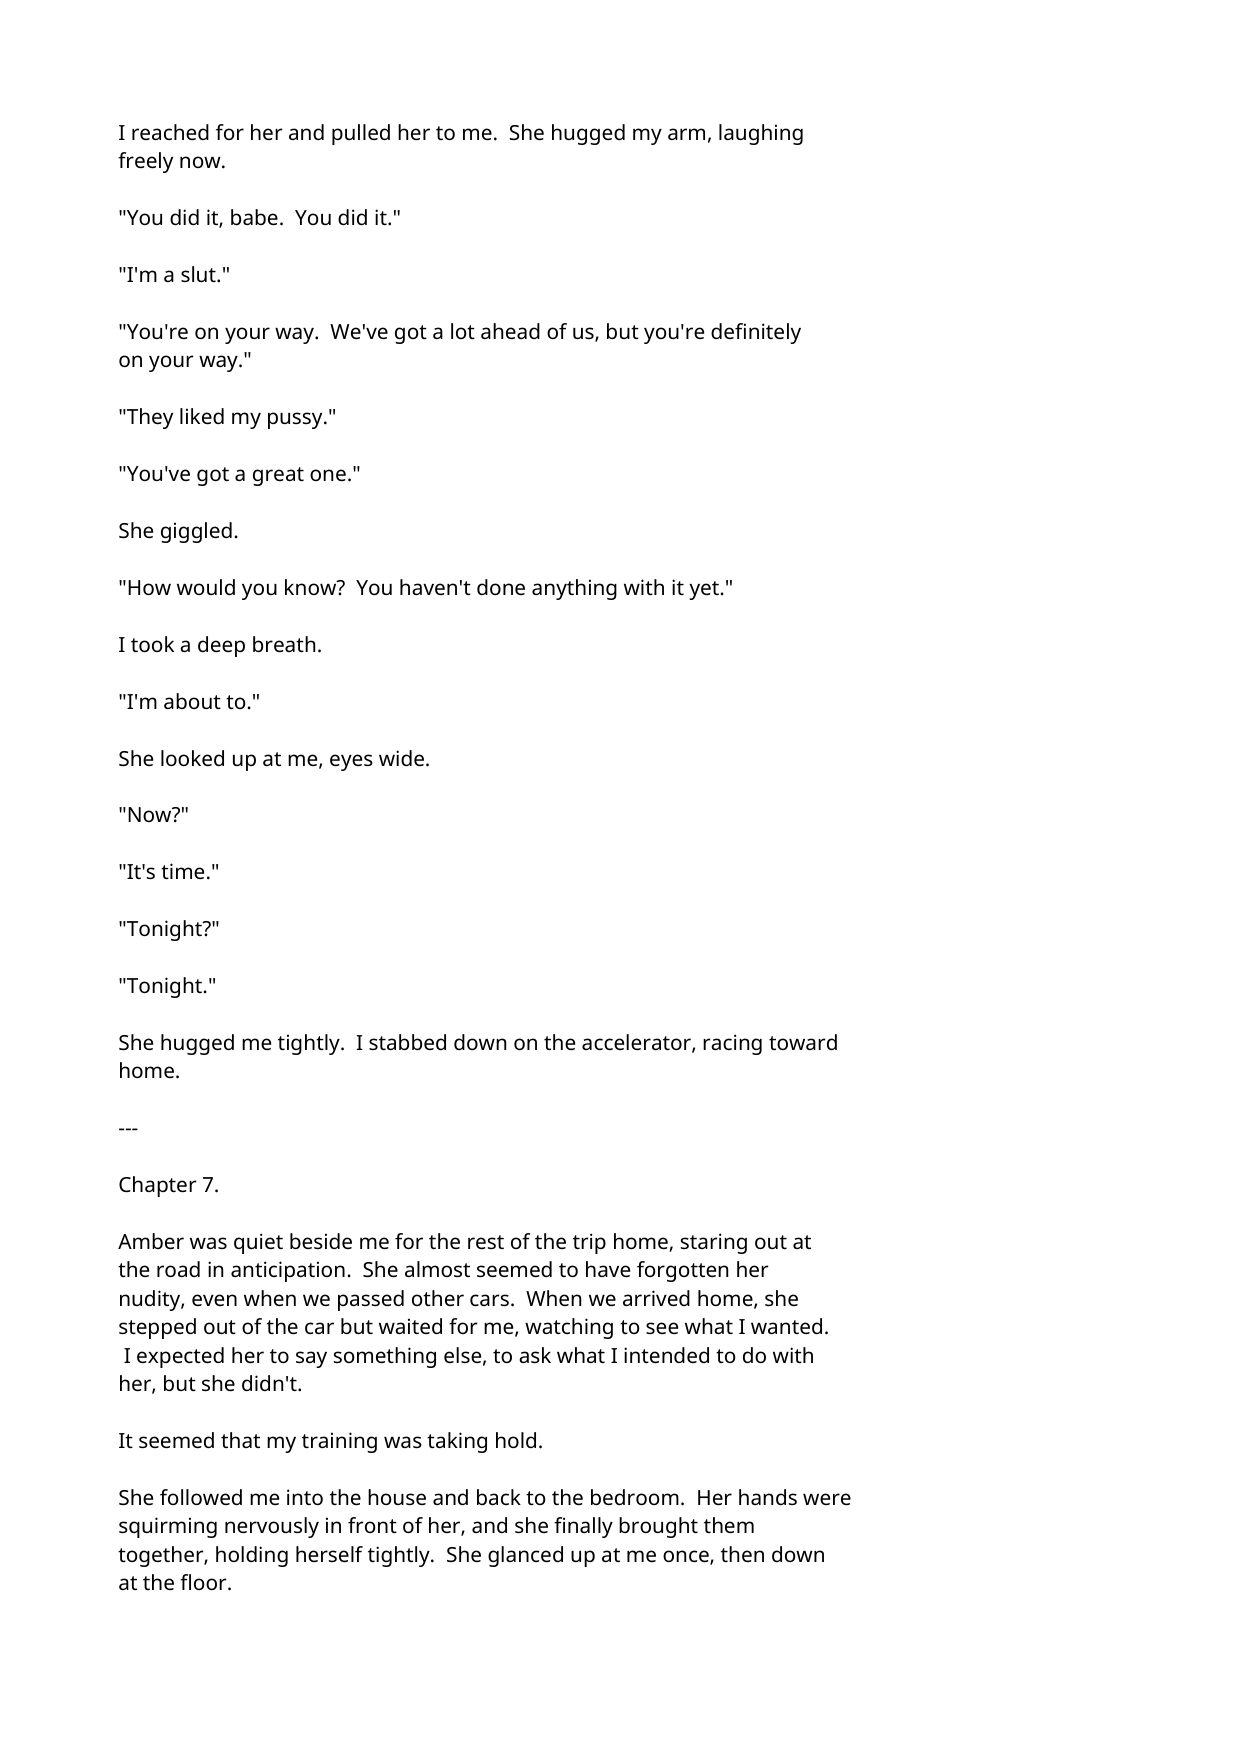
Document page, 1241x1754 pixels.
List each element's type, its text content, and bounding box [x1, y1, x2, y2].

text --- [118, 1113, 1122, 1142]
text I expected her to say something else, to ask what I intended to do with [118, 1341, 1122, 1369]
text She looked up at me, eyes wide. [118, 744, 1122, 772]
text "I'm a slut." [118, 260, 1122, 289]
text "Now?" [118, 801, 1122, 829]
text home. [118, 1057, 1122, 1085]
text together, holding herself tightly. She glanced up at me once, then down [118, 1540, 1122, 1568]
text at the floor. [118, 1568, 1122, 1597]
text "I'm about to." [118, 687, 1122, 715]
text "How would you know? You haven't done anything with it yet." [118, 573, 1122, 602]
text freely now. [118, 147, 1122, 175]
text nudity, even when we passed other cars. When we arrived home, she [118, 1284, 1122, 1312]
text the road in anticipation. She almost seemed to have forgotten her [118, 1256, 1122, 1284]
text I took a deep breath. [118, 630, 1122, 658]
text stepped out of the car but waited for me, watching to see what I wanted. [118, 1312, 1122, 1341]
text on your way." [118, 346, 1122, 374]
text "You're on your way. We've got a lot ahead of us, but you're definitely [118, 317, 1122, 346]
text squirming nervously in front of her, and she finally brought them [118, 1512, 1122, 1540]
text She followed me into the house and back to the bedroom. Her hands were [118, 1483, 1122, 1512]
text her, but she didn't. [118, 1369, 1122, 1398]
text "It's time." [118, 857, 1122, 886]
text "Tonight?" [118, 914, 1122, 943]
text "You did it, babe. You did it." [118, 203, 1122, 232]
text Chapter 7. [118, 1170, 1122, 1199]
text She giggled. [118, 516, 1122, 545]
text "They liked my pussy." [118, 402, 1122, 431]
text "Tonight." [118, 971, 1122, 1000]
text I reached for her and pulled her to me. She hugged my arm, laughing [118, 118, 1122, 147]
text She hugged me tightly. I stabbed down on the accelerator, racing toward [118, 1028, 1122, 1057]
text It seemed that my training was taking hold. [118, 1426, 1122, 1455]
text Amber was quiet beside me for the rest of the trip home, staring out at [118, 1227, 1122, 1256]
text "You've got a great one." [118, 459, 1122, 488]
